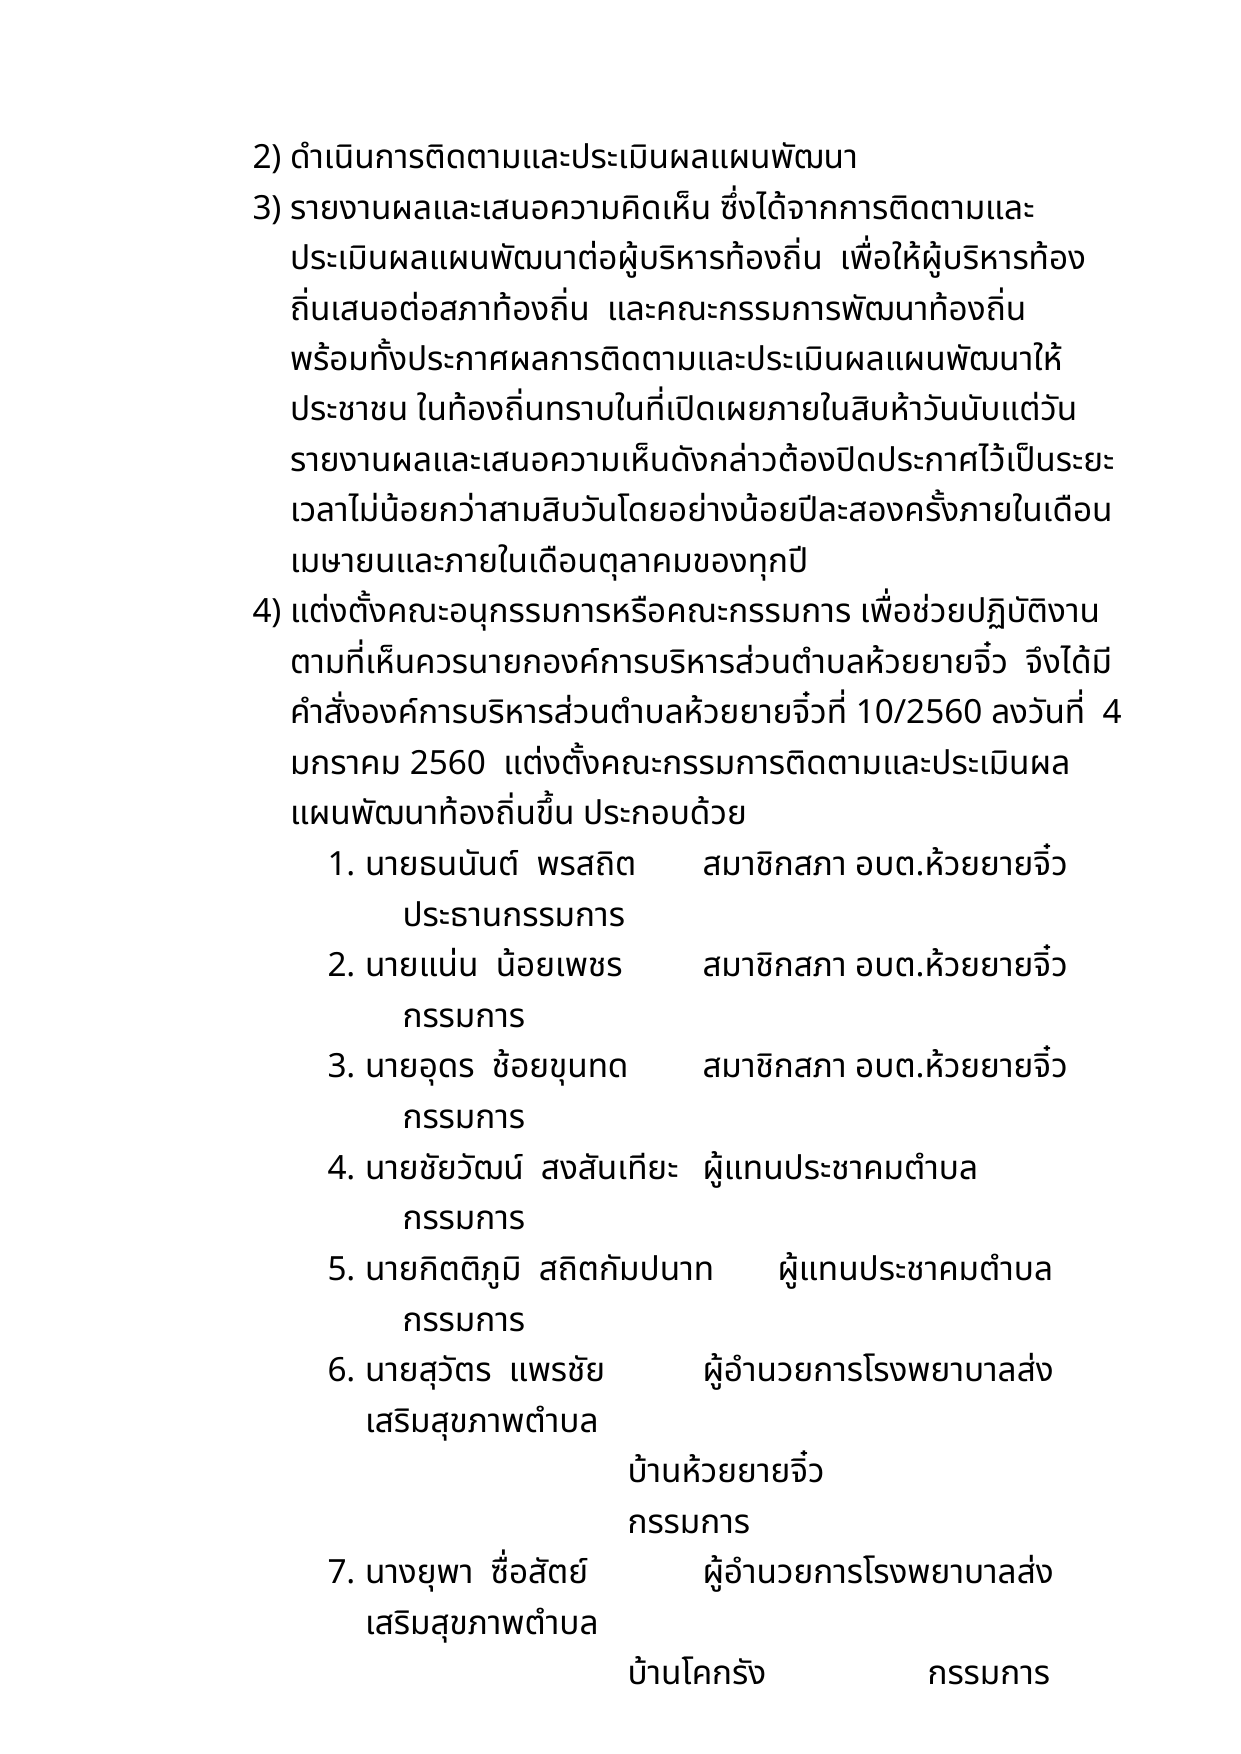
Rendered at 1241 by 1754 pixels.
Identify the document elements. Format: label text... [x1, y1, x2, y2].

list นายกิตติภูมิ สถิตกัมปนาท ผู้แทนประชาคมตำบล กรรมการ [327, 1245, 1122, 1346]
list รายงานผลและเสนอความคิดเห็น ซึ่งได้จากการติดตามและประเมินผลแผนพัฒนาต่อผู้บริหารท้องถิ่น เพื่อให้ผู้บริหารท้องถิ่นเสนอต่อสภาท้องถิ่น และคณะกรรมการพัฒนาท้องถิ่น พร้อมทั้งประกาศผลการติดตามและประเมินผลแผนพัฒนาให้ประชาชน ในท้องถิ่นทราบในที่เปิดเผยภายในสิบห้าวันนับแต่วันรายงานผลและเสนอความเห็นดังกล่าวต้องปิดประกาศไว้เป็นระยะเวลาไม่น้อยกว่าสามสิบวันโดยอย่างน้อยปีละสองครั้งภายในเดือนเมษายนและภายในเดือนตุลาคมของทุกปี [252, 183, 1122, 587]
list แต่งตั้งคณะอนุกรรมการหรือคณะกรรมการ เพื่อช่วยปฏิบัติงานตามที่เห็นควรนายกองค์การบริหารส่วนตำบลห้วยยายจิ๋ว จึงได้มีคำสั่งองค์การบริหารส่วนตำบลห้วยยายจิ๋วที่ 10/2560 ลงวันที่ 4 มกราคม 2560 แต่งตั้งคณะกรรมการติดตามและประเมินผลแผนพัฒนาท้องถิ่นขึ้น ประกอบด้วย [252, 587, 1122, 840]
list นายอุดร ช้อยขุนทด สมาชิกสภา อบต.ห้วยยายจิ๋ว กรรมการ [327, 1042, 1122, 1143]
list บ้านโคกรัง กรรมการ [590, 1649, 1122, 1699]
list บ้านห้วยยายจิ๋ว กรรมการ [590, 1447, 1122, 1548]
list นายแน่น น้อยเพชร สมาชิกสภา อบต.ห้วยยายจิ๋ว กรรมการ [327, 941, 1122, 1042]
list นายธนนันต์ พรสถิต สมาชิกสภา อบต.ห้วยยายจิ๋ว ประธานกรรมการ [327, 840, 1122, 941]
list นางยุพา ซื่อสัตย์ ผู้อำนวยการโรงพยาบาลส่งเสริมสุขภาพตำบล [327, 1548, 1122, 1649]
list ดำเนินการติดตามและประเมินผลแผนพัฒนา [252, 133, 1122, 183]
list นายชัยวัฒน์ สงสันเทียะ ผู้แทนประชาคมตำบล กรรมการ [327, 1143, 1122, 1245]
list นายสุวัตร แพรชัย ผู้อำนวยการโรงพยาบาลส่งเสริมสุขภาพตำบล [327, 1346, 1122, 1447]
